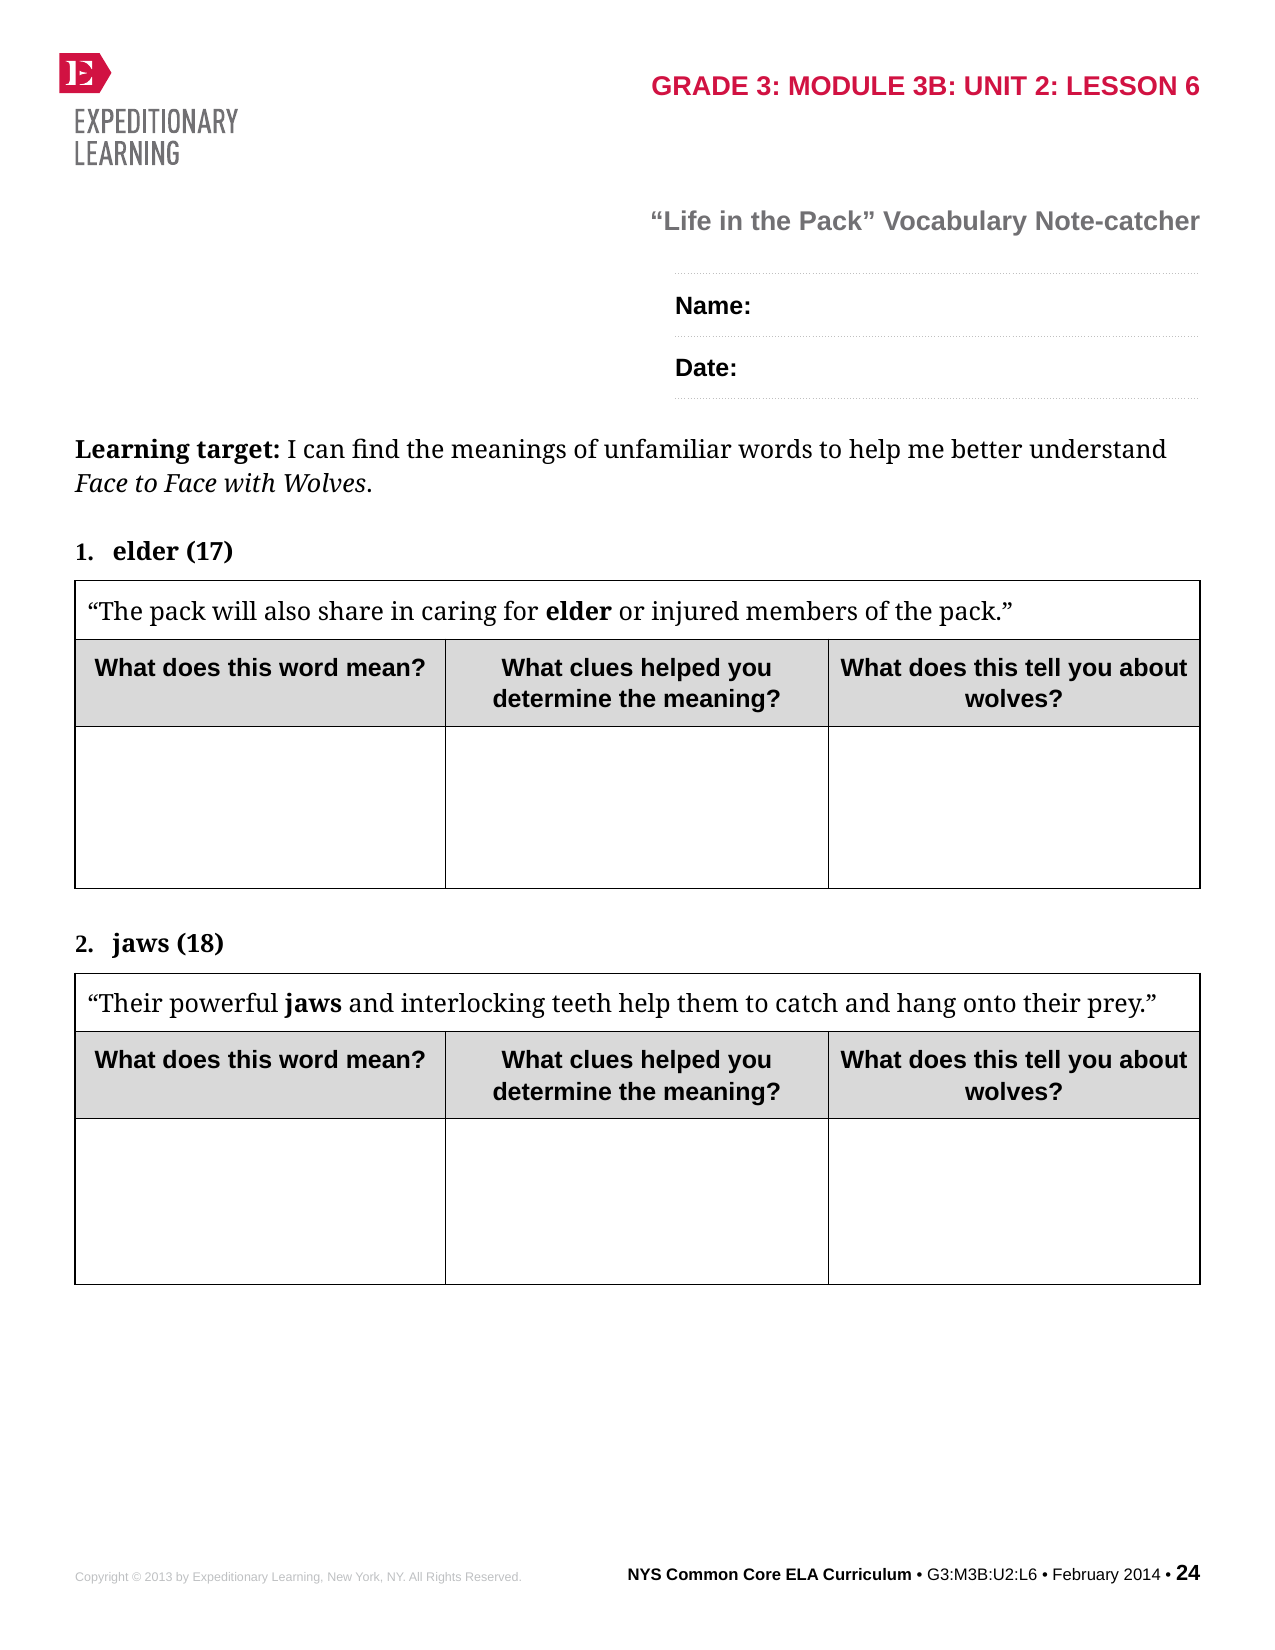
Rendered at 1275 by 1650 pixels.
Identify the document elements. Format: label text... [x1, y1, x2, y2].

table_cell What clues helped you determine the meaning? [446, 640, 828, 726]
table_cell [829, 1119, 1199, 1284]
table_cell [76, 1119, 445, 1284]
subtitle “Life in the Pack” Vocabulary Note-catcher [75, 202, 1200, 238]
text Learning target: I can find the meanings of unfamiliar words to help me better understand Face to Face with Wolves. [75, 432, 1200, 499]
table_cell Date: [675, 336, 1200, 398]
table_cell What does this word mean? [76, 1032, 445, 1118]
table_cell [446, 1119, 828, 1284]
table_cell What does this tell you about wolves? [829, 640, 1199, 726]
table_header Name: [675, 273, 1200, 336]
list elder (17) [75, 532, 1200, 568]
table_cell [829, 727, 1199, 888]
table_cell What does this tell you about wolves? [829, 1032, 1199, 1118]
table_cell What clues helped you determine the meaning? [446, 1032, 828, 1118]
table_header “Their powerful jaws and interlocking teeth help them to catch and hang onto their prey.” [76, 974, 1199, 1031]
table_cell [446, 727, 828, 888]
table_header “The pack will also share in caring for elder or injured members of the pack.” [76, 581, 1199, 638]
table_cell [76, 727, 445, 888]
table_cell What does this word mean? [76, 640, 445, 726]
list jaws (18) [75, 924, 1200, 960]
